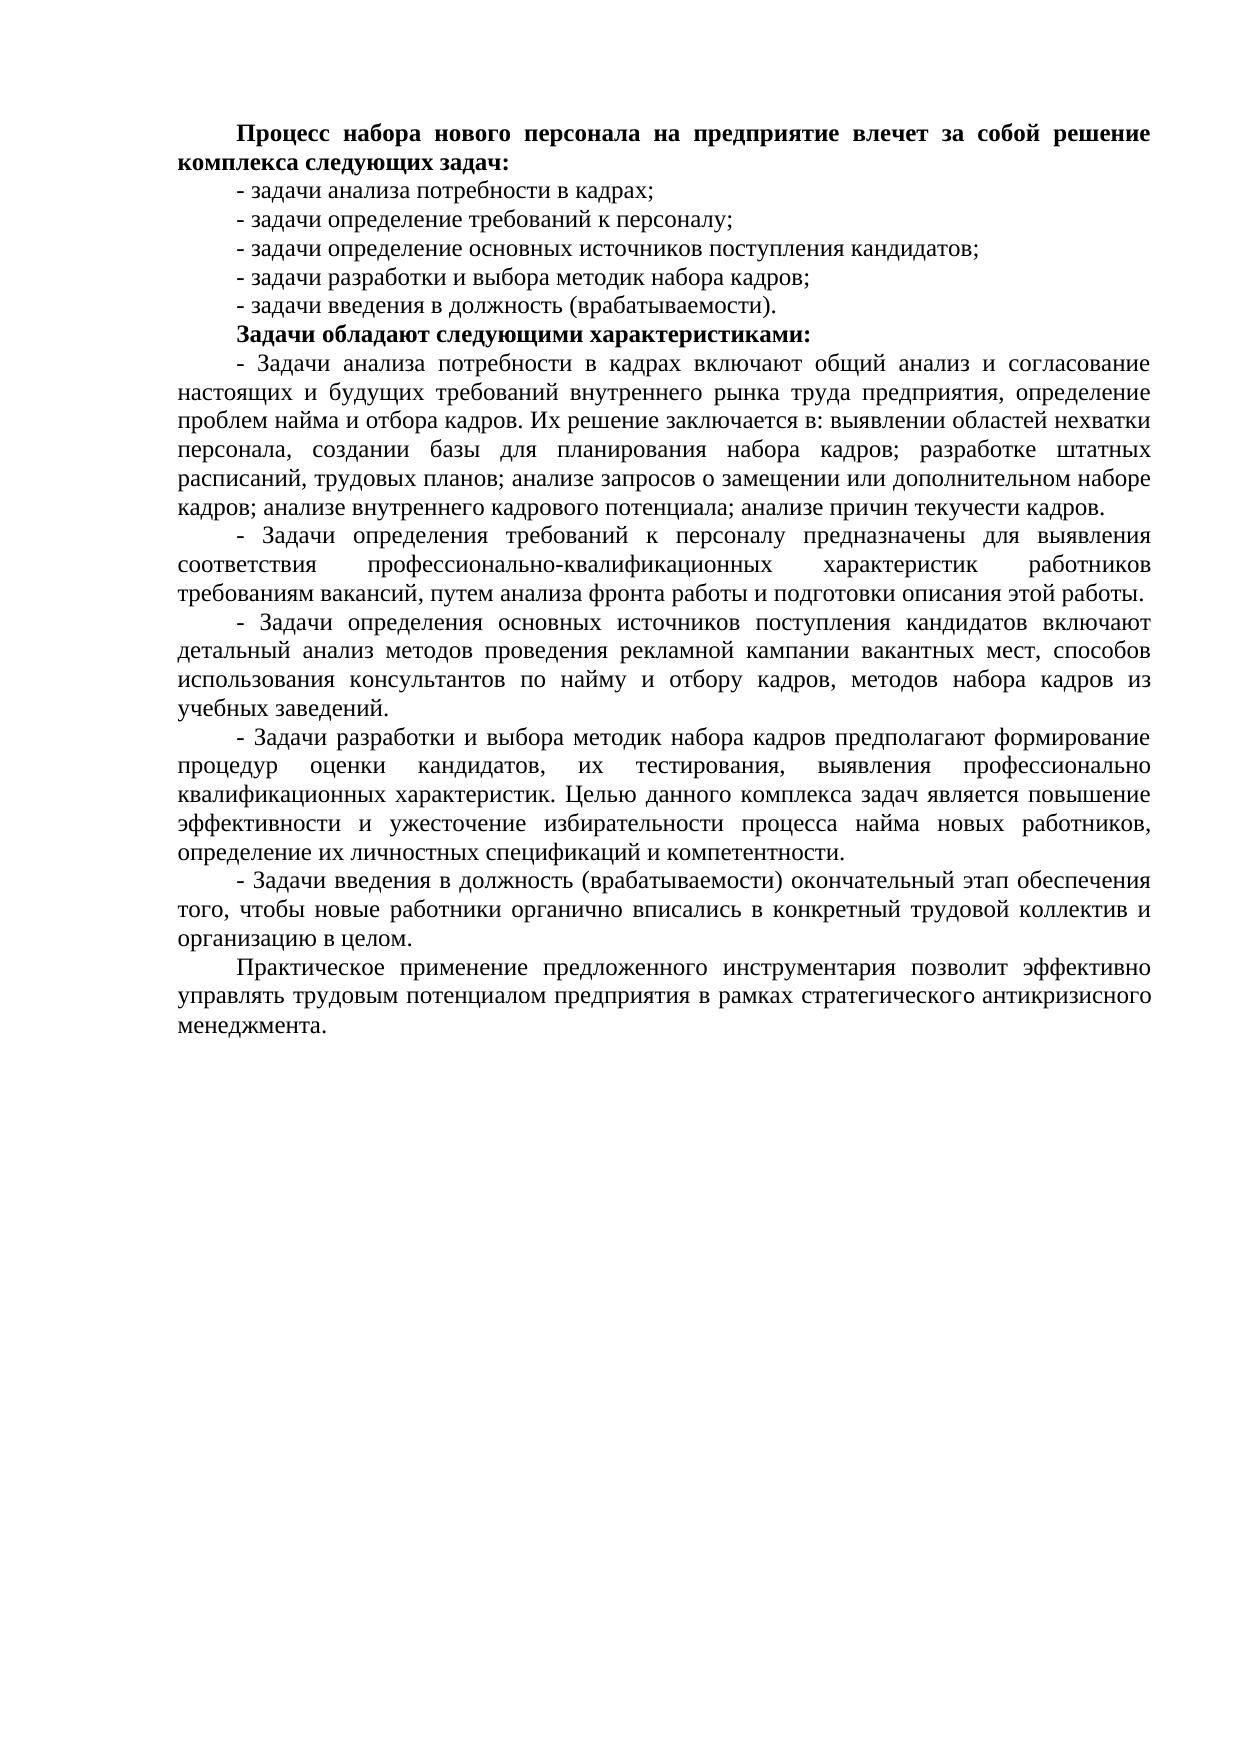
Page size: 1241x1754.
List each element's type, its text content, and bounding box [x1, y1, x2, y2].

text - Задачи определения требований к персоналу предназначены для выявления соответствия профессионально-квалификационных характеристик работников требованиям вакансий, путем анализа фронта работы и подготовки описания этой работы. [177, 521, 1152, 607]
text - Задачи введения в должность (врабатываемости) окончательный этап обеспечения того, чтобы новые работники органично вписались в конкретный трудовой коллектив и организацию в целом. [177, 866, 1152, 952]
text - задачи разработки и выбора методик набора кадров; [177, 262, 1152, 291]
text Задачи обладают следующими характеристиками: [177, 319, 1152, 348]
text - Задачи анализа потребности в кадрах включают общий анализ и согласование настоящих и будущих требований внутреннего рынка труда предприятия, определение проблем найма и отбора кадров. Их решение заключается в: выявлении областей нехватки персонала, создании базы для планирования набора кадров; разработке штатных расписаний, трудовых планов; анализе запросов о замещении или дополнительном наборе кадров; анализе внутреннего кадрового потенциала; анализе причин текучести кадров. [177, 348, 1152, 521]
text - задачи определение требований к персоналу; [177, 204, 1152, 233]
text - Задачи разработки и выбора методик набора кадров предполагают формирование процедур оценки кандидатов, их тестирования, выявления профессионально квалификационных характеристик. Целью данного комплекса задач является повышение эффективности и ужесточение избирательности процесса найма новых работников, определение их личностных спецификаций и компетентности. [177, 722, 1152, 866]
text - задачи анализа потребности в кадрах; [177, 176, 1152, 204]
text - Задачи определения основных источников поступления кандидатов включают детальный анализ методов проведения рекламной кампании вакантных мест, способов использования консультантов по найму и отбору кадров, методов набора кадров из учебных заведений. [177, 607, 1152, 722]
text Процесс набора нового персонала на предприятие влечет за собой решение комплекса следующих задач: [177, 118, 1152, 176]
text Практическое применение предложенного инструментария позволит эффективно управлять трудовым потенциалом предприятия в рамках стратегического антикризисного менеджмента. [177, 952, 1152, 1038]
text - задачи определение основных источников поступления кандидатов; [177, 233, 1152, 262]
text - задачи введения в должность (врабатываемости). [177, 291, 1152, 319]
